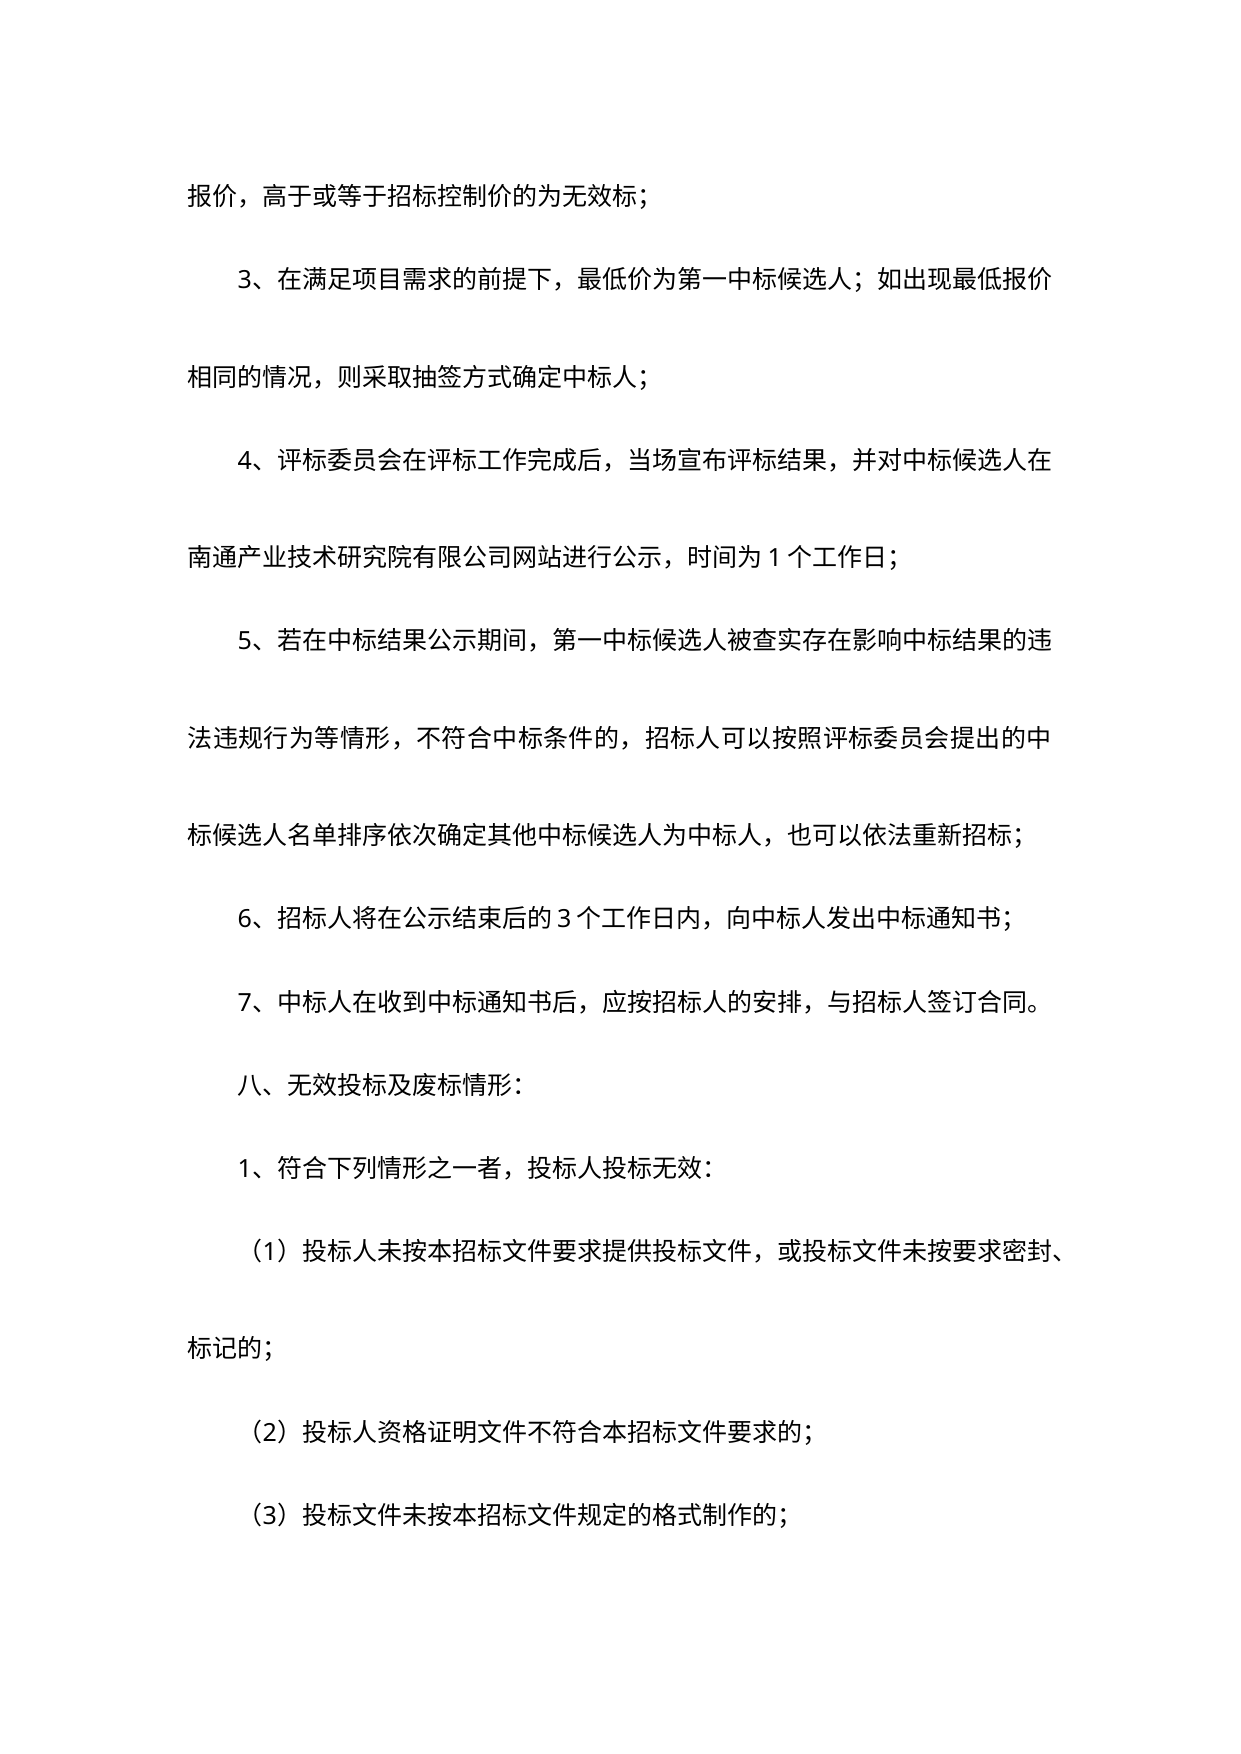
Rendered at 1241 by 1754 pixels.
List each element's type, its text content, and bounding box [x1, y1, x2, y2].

text 5、若在中标结果公示期间，第一中标候选人被查实存在影响中标结果的违法违规行为等情形，不符合中标条件的，招标人可以按照评标委员会提出的中标候选人名单排序依次确定其他中标候选人为中标人，也可以依法重新招标； [187, 606, 1053, 866]
text 3、在满足项目需求的前提下，最低价为第一中标候选人；如出现最低报价相同的情况，则采取抽签方式确定中标人； [187, 245, 1053, 408]
text 6、招标人将在公示结束后的3个工作日内，向中标人发出中标通知书； [187, 884, 1053, 949]
text 7、中标人在收到中标通知书后，应按招标人的安排，与招标人签订合同。 [187, 968, 1053, 1033]
text （3）投标文件未按本招标文件规定的格式制作的； [187, 1481, 1053, 1546]
text 1、符合下列情形之一者，投标人投标无效： [187, 1134, 1053, 1199]
text （2）投标人资格证明文件不符合本招标文件要求的； [187, 1398, 1053, 1463]
text （1）投标人未按本招标文件要求提供投标文件，或投标文件未按要求密封、标记的； [187, 1217, 1053, 1379]
text 4、评标委员会在评标工作完成后，当场宣布评标结果，并对中标候选人在南通产业技术研究院有限公司网站进行公示，时间为1个工作日； [187, 426, 1053, 588]
text 八、无效投标及废标情形： [187, 1051, 1053, 1116]
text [187, 162, 1053, 227]
